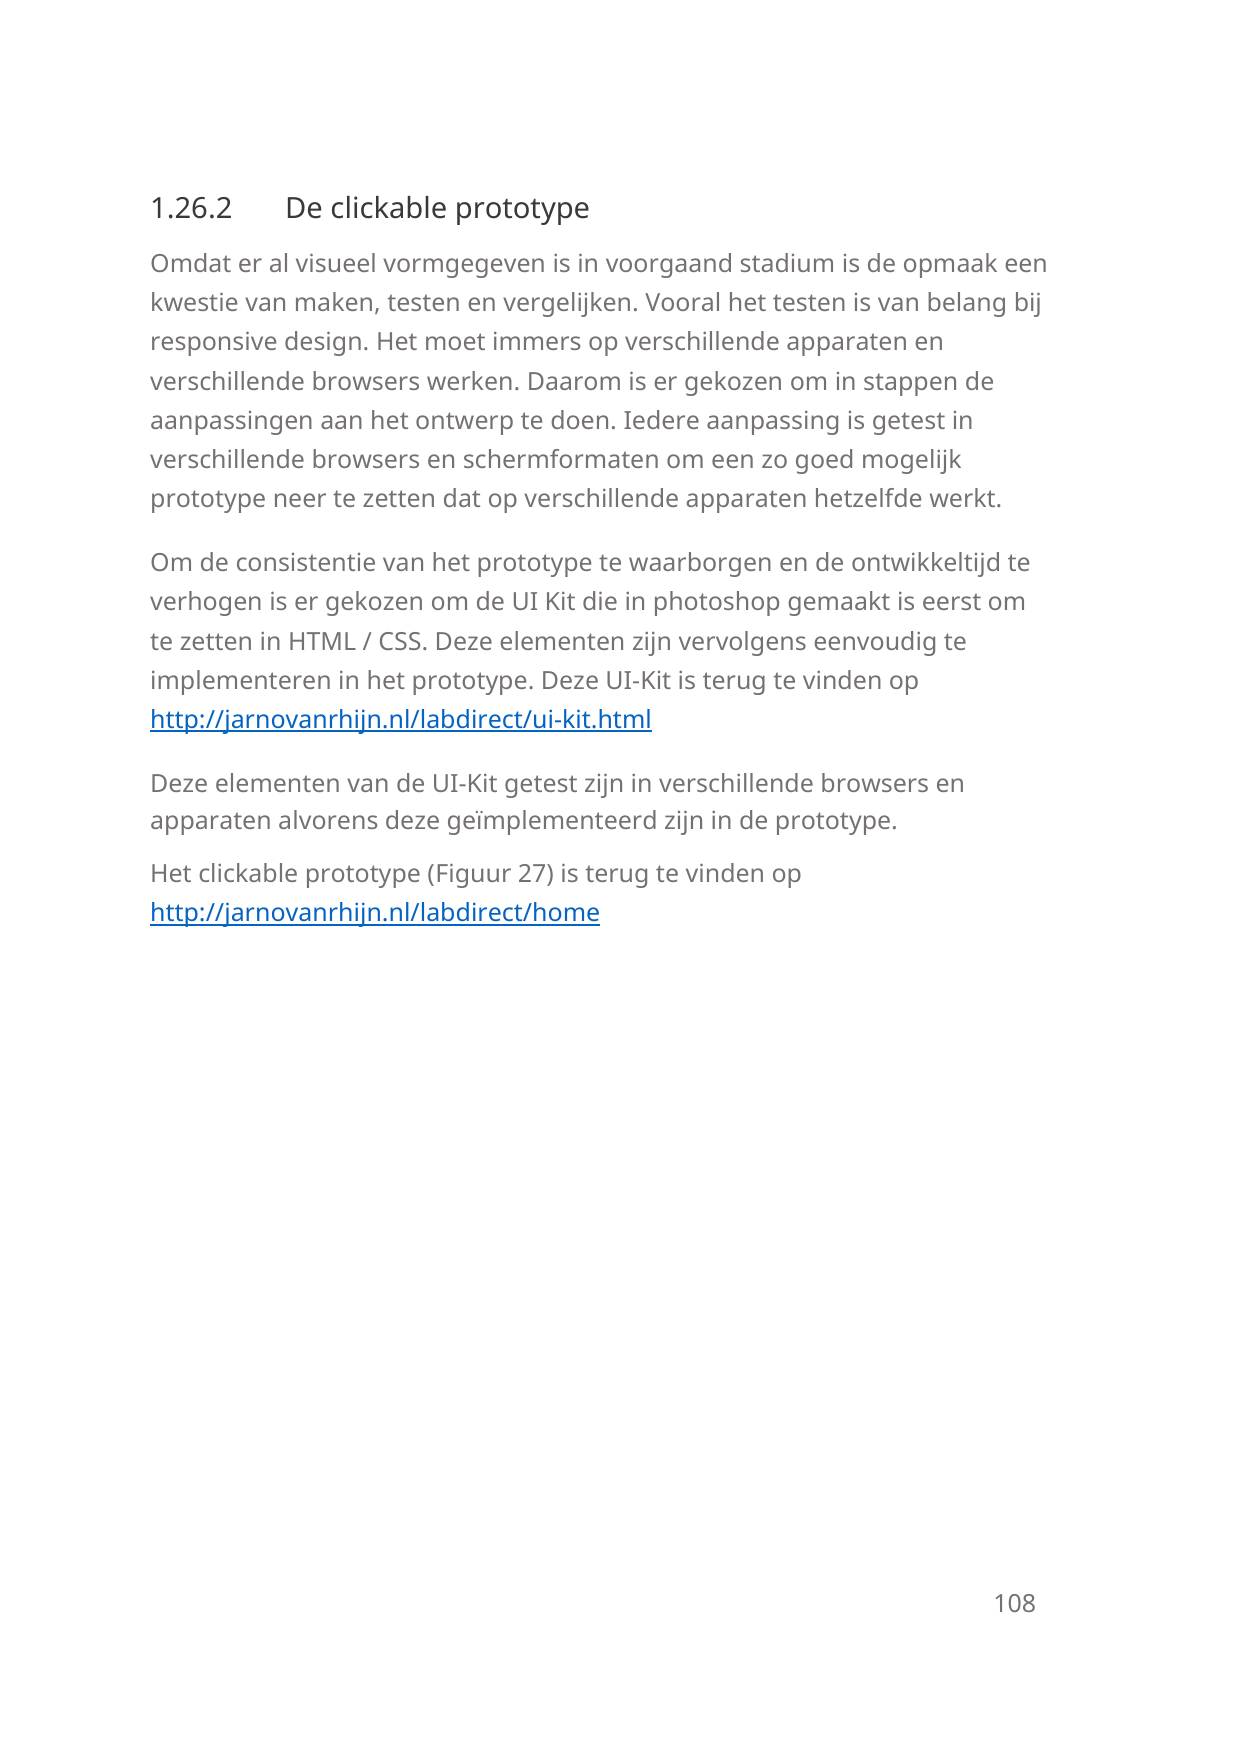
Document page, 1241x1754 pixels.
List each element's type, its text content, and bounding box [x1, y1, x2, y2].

text Deze elementen van de UI-Kit getest zijn in verschillende browsers en apparaten alvorens deze geïmplementeerd zijn in de prototype. [150, 766, 1053, 836]
subtitle De clickable prototype [150, 187, 1053, 227]
text Om de consistentie van het prototype te waarborgen en de ontwikkeltijd te verhogen is er gekozen om de UI Kit die in photoshop gemaakt is eerst om te zetten in HTML / CSS. Deze elementen zijn vervolgens eenvoudig te implementeren in het prototype. Deze UI-Kit is terug te vinden op http://jarnovanrhijn.nl/labdirect/ui-kit.html [150, 545, 1053, 736]
text Omdat er al visueel vormgegeven is in voorgaand stadium is de opmaak een kwestie van maken, testen en vergelijken. Vooral het testen is van belang bij responsive design. Het moet immers op verschillende apparaten en verschillende browsers werken. Daarom is er gekozen om in stappen de aanpassingen aan het ontwerp te doen. Iedere aanpassing is getest in verschillende browsers en schermformaten om een zo goed mogelijk prototype neer te zetten dat op verschillende apparaten hetzelfde werkt. [150, 246, 1053, 515]
text Het clickable prototype (Figuur 27) is terug te vinden op http://jarnovanrhijn.nl/labdirect/home [150, 856, 1053, 929]
